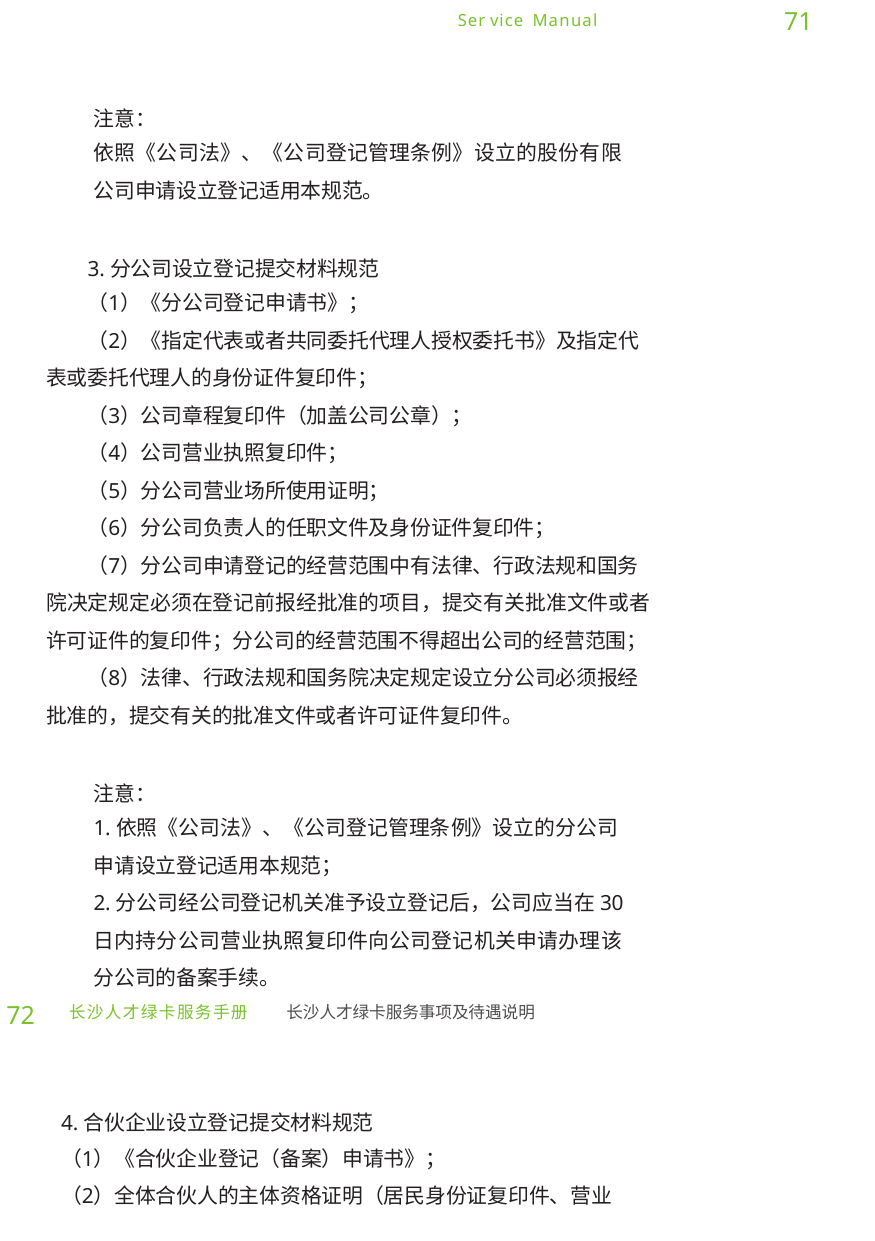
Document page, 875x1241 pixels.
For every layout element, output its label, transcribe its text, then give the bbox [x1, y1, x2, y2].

text 表或委托代理人的身份证件复印件； [46, 356, 874, 393]
text （8）法律、行政法规和国务院决定规定设立分公司必须报经 [46, 656, 874, 693]
text 院决定规定必须在登记前报经批准的项目，提交有关批准文件或者 [46, 581, 874, 618]
text 日内持分公司营业执照复印件向公司登记机关申请办理该 [46, 918, 874, 956]
text 71 [784, 0, 874, 38]
text 4. 合伙企业设立登记提交材料规范 [6, 1107, 874, 1136]
text 注意： [46, 110, 874, 131]
text Ser vice Manual [458, 0, 784, 33]
text （5）分公司营业场所使用证明； [46, 468, 874, 506]
text 注意： [46, 781, 874, 806]
text （4）公司营业执照复印件； [46, 431, 874, 468]
text （2）全体合伙人的主体资格证明（居民身份证复印件、营业 [6, 1173, 874, 1211]
text 公司申请设立登记适用本规范。 [46, 168, 874, 206]
text 72 长沙人才绿卡服务手册 长沙人才绿卡服务事项及待遇说明 [6, 993, 874, 1032]
text （3）公司章程复印件（加盖公司公章）； [46, 393, 874, 431]
text （1）《合伙企业登记（备案）申请书》； [6, 1136, 874, 1173]
text 3. 分公司设立登记提交材料规范 [46, 256, 874, 281]
text （1）《分公司登记申请书》； [46, 281, 874, 318]
text 依照《公司法》、《公司登记管理条例》设立的股份有限 [46, 131, 874, 168]
text （2）《指定代表或者共同委托代理人授权委托书》及指定代 [46, 318, 874, 356]
text 分公司的备案手续。 [46, 956, 874, 993]
text （6）分公司负责人的任职文件及身份证件复印件； [46, 506, 874, 543]
text 批准的，提交有关的批准文件或者许可证件复印件。 [46, 693, 874, 731]
text 2. 分公司经公司登记机关准予设立登记后，公司应当在 30 [46, 881, 874, 918]
text 许可证件的复印件；分公司的经营范围不得超出公司的经营范围； [46, 618, 874, 656]
text 1. 依照《公司法》、《公司登记管理条例》设立的分公司 [46, 806, 874, 843]
text 申请设立登记适用本规范； [46, 843, 874, 881]
text （7）分公司申请登记的经营范围中有法律、行政法规和国务 [46, 543, 874, 581]
